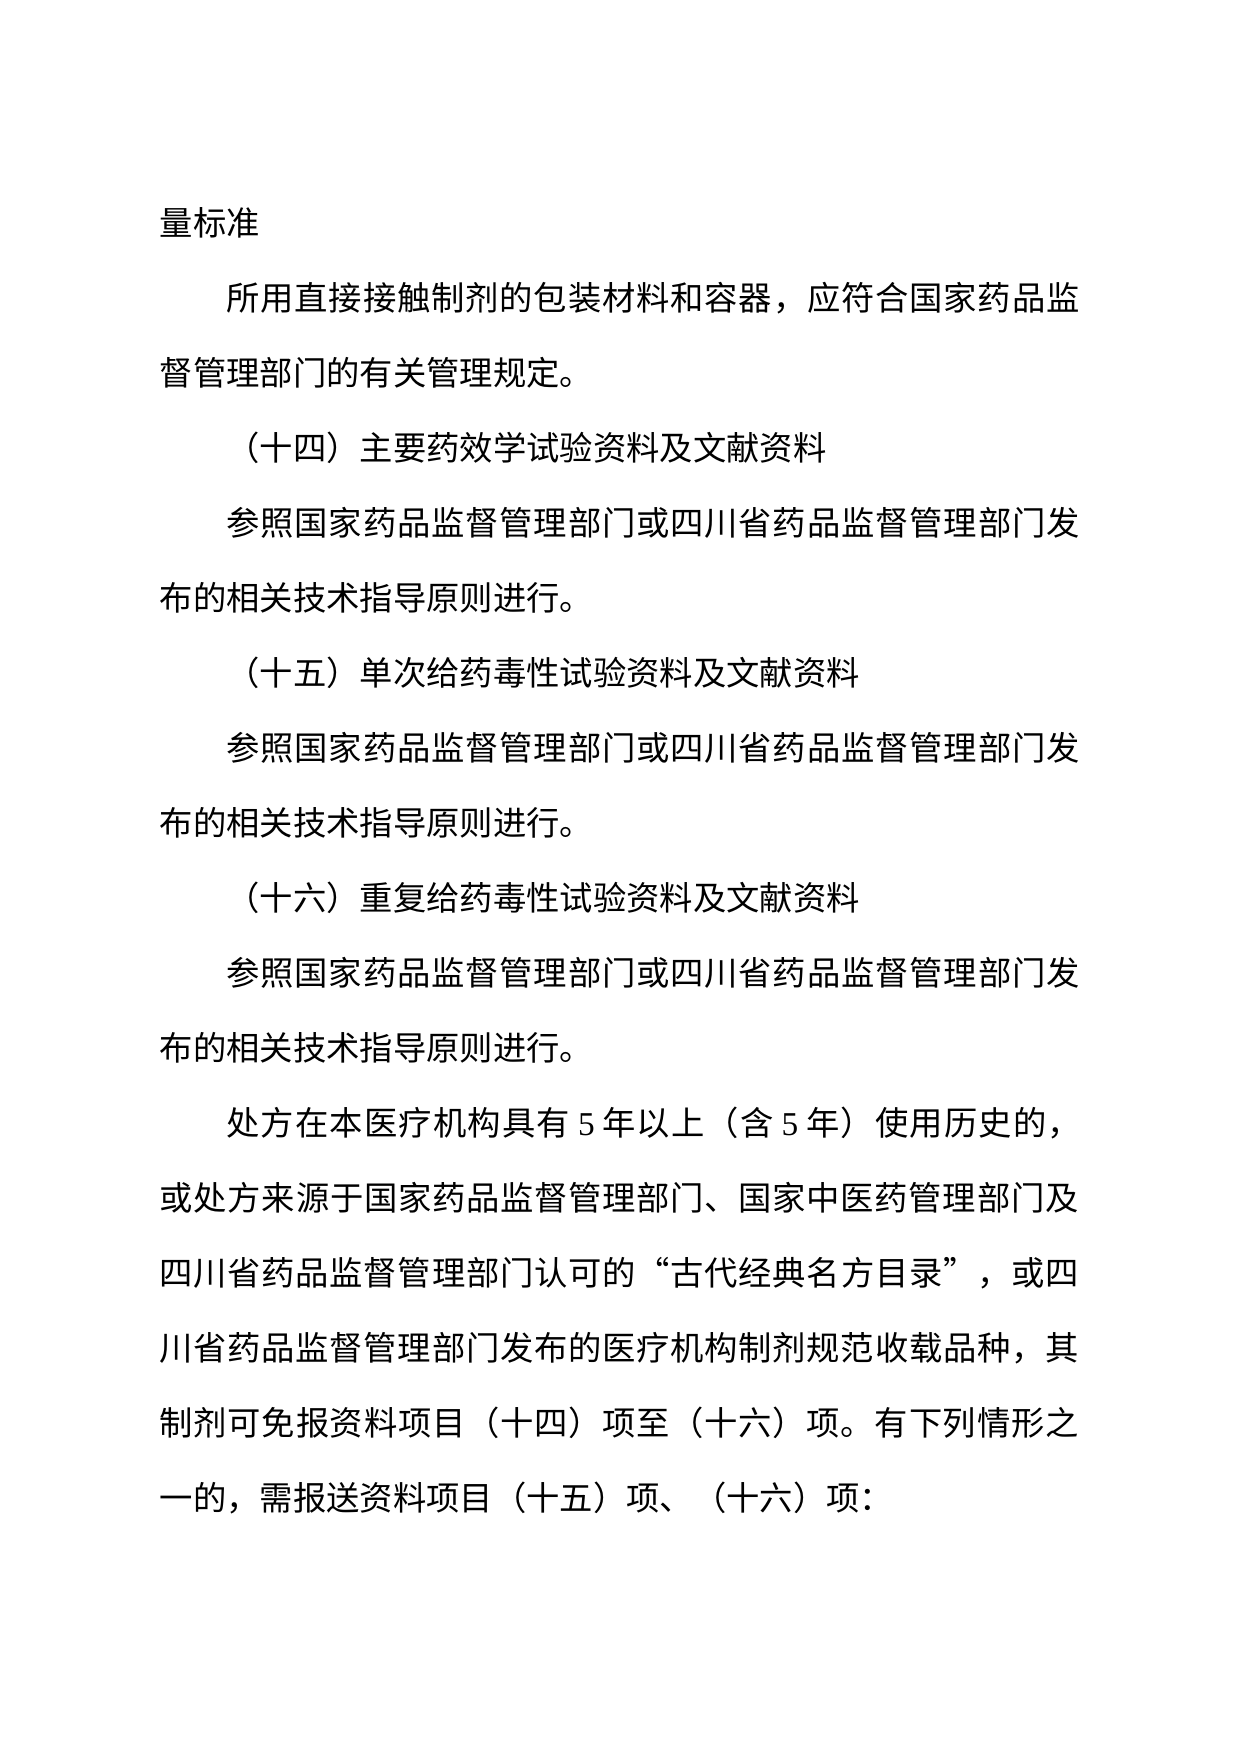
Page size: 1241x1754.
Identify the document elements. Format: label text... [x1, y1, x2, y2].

text 参照国家药品监督管理部门或四川省药品监督管理部门发布的相关技术指导原则进行。 [159, 708, 1081, 858]
text （十五）单次给药毒性试验资料及文献资料 [159, 633, 1081, 708]
text 参照国家药品监督管理部门或四川省药品监督管理部门发布的相关技术指导原则进行。 [159, 933, 1081, 1083]
text 所用直接接触制剂的包装材料和容器，应符合国家药品监督管理部门的有关管理规定。 [159, 258, 1081, 408]
text 处方在本医疗机构具有5年以上（含5年）使用历史的，或处方来源于国家药品监督管理部门、国家中医药管理部门及四川省药品监督管理部门认可的“古代经典名方目录”，或四川省药品监督管理部门发布的医疗机构制剂规范收载品种，其制剂可免报资料项目（十四）项至（十六）项。有下列情形之一的，需报送资料项目（十五）项、（十六）项： [159, 1083, 1081, 1533]
text 参照国家药品监督管理部门或四川省药品监督管理部门发布的相关技术指导原则进行。 [159, 483, 1081, 633]
text （十四）主要药效学试验资料及文献资料 [159, 408, 1081, 483]
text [159, 183, 1081, 258]
text （十六）重复给药毒性试验资料及文献资料 [159, 858, 1081, 933]
